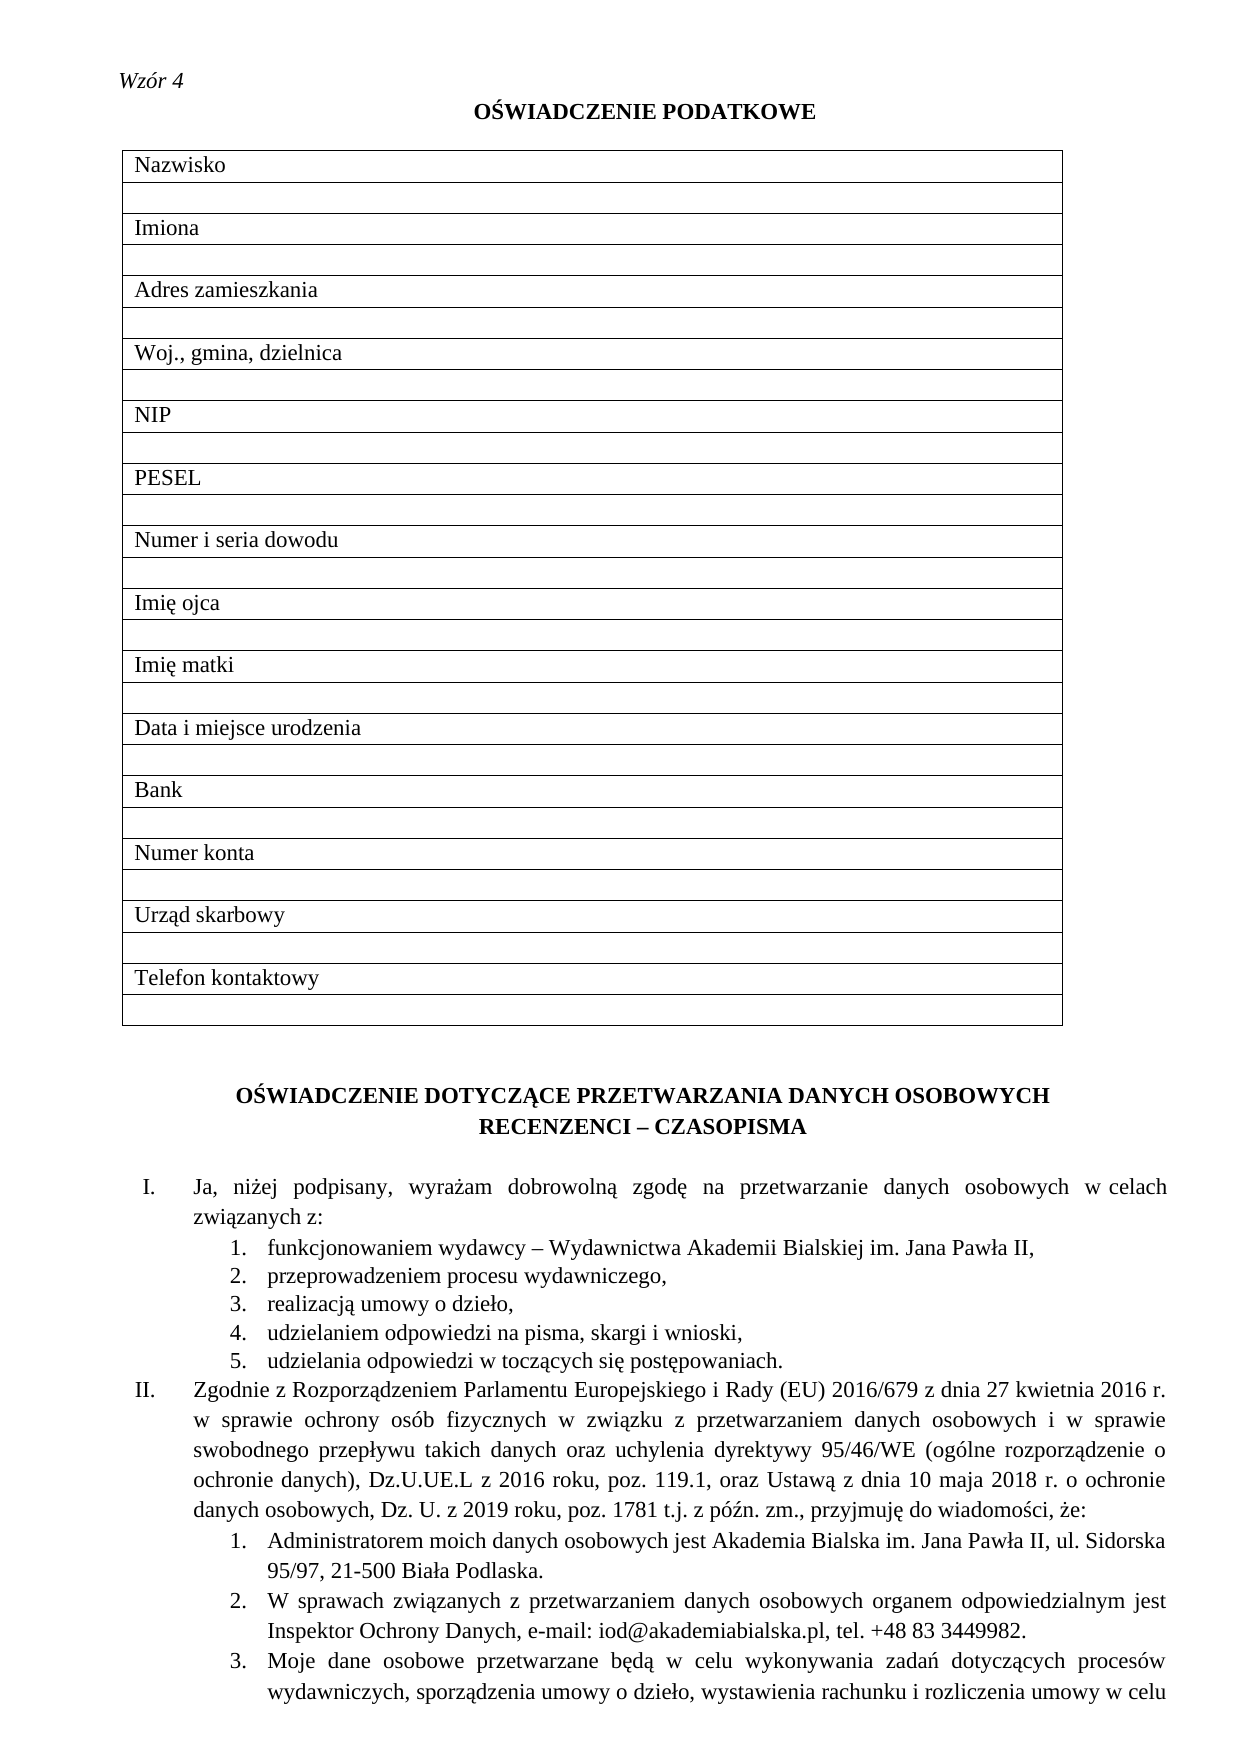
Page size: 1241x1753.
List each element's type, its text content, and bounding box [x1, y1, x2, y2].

text OŚWIADCZENIE PODATKOWE [122, 98, 1167, 124]
table_cell Adres zamieszkania [123, 276, 1062, 307]
table_cell [123, 308, 1062, 338]
table_cell [123, 433, 1062, 463]
table_cell Imię matki [123, 651, 1062, 682]
table_header Nazwisko [123, 151, 1062, 182]
table_cell Numer i seria dowodu [123, 526, 1062, 557]
list udzielaniem odpowiedzi na pisma, skargi i wnioski, [229, 1319, 1167, 1345]
table_cell Urząd skarbowy [123, 901, 1062, 932]
table_cell [123, 808, 1062, 838]
table_cell Imiona [123, 214, 1062, 244]
list Ja, niżej podpisany, wyrażam dobrowolną zgodę na przetwarzanie danych osobowych w celach związanych z: [156, 1173, 1167, 1230]
table_cell [123, 558, 1062, 588]
table_cell [123, 870, 1062, 900]
list funkcjonowaniem wydawcy – Wydawnictwa Akademii Bialskiej im. Jana Pawła II, [229, 1233, 1167, 1260]
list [229, 1648, 1167, 1704]
table_cell Numer konta [123, 839, 1062, 869]
table_cell Bank [123, 776, 1062, 807]
table_cell [123, 370, 1062, 400]
table_cell [123, 245, 1062, 275]
text OŚWIADCZENIE DOTYCZĄCE PRZETWARZANIA DANYCH OSOBOWYCH [118, 1082, 1167, 1109]
list udzielania odpowiedzi w toczących się postępowaniach. [229, 1347, 1167, 1374]
text Wzór 4 [118, 67, 1167, 94]
table_cell [123, 183, 1062, 213]
table_cell Telefon kontaktowy [123, 964, 1062, 994]
table_cell [123, 683, 1062, 713]
table_cell Imię ojca [123, 589, 1062, 619]
table_cell Data i miejsce urodzenia [123, 714, 1062, 744]
table_cell NIP [123, 401, 1062, 432]
list Administratorem moich danych osobowych jest Akademia Bialska im. Jana Pawła II, ul. Sidorska 95/97, 21-500 Biała Podlaska. [229, 1527, 1167, 1583]
table_cell [123, 995, 1062, 1025]
text RECENZENCI – CZASOPISMA [118, 1113, 1167, 1139]
table_cell [123, 495, 1062, 525]
list przeprowadzeniem procesu wydawniczego, [229, 1262, 1167, 1288]
table_cell PESEL [123, 464, 1062, 494]
table_cell [123, 745, 1062, 775]
list Zgodnie z Rozporządzeniem Parlamentu Europejskiego i Rady (EU) 2016/679 z dnia 27 kwietnia 2016 r. w sprawie ochrony osób fizycznych w związku z przetwarzaniem danych osobowych i w sprawie swobodnego przepływu takich danych oraz uchylenia dyrektywy 95/46/WE (ogólne rozporządzenie o ochronie danych), Dz.U.UE.L z 2016 roku, poz. 119.1, oraz Ustawą z dnia 10 maja 2018 r. o ochronie danych osobowych, Dz. U. z 2019 roku, poz. 1781 t.j. z późn. zm., przyjmuję do wiadomości, że: [156, 1376, 1167, 1523]
list realizacją umowy o dzieło, [229, 1290, 1167, 1317]
list W sprawach związanych z przetwarzaniem danych osobowych organem odpowiedzialnym jest Inspektor Ochrony Danych, e-mail: iod@akademiabialska.pl, tel. +48 83 3449982. [229, 1587, 1167, 1644]
table_cell Woj., gmina, dzielnica [123, 339, 1062, 369]
table_cell [123, 620, 1062, 650]
table_cell [123, 933, 1062, 963]
